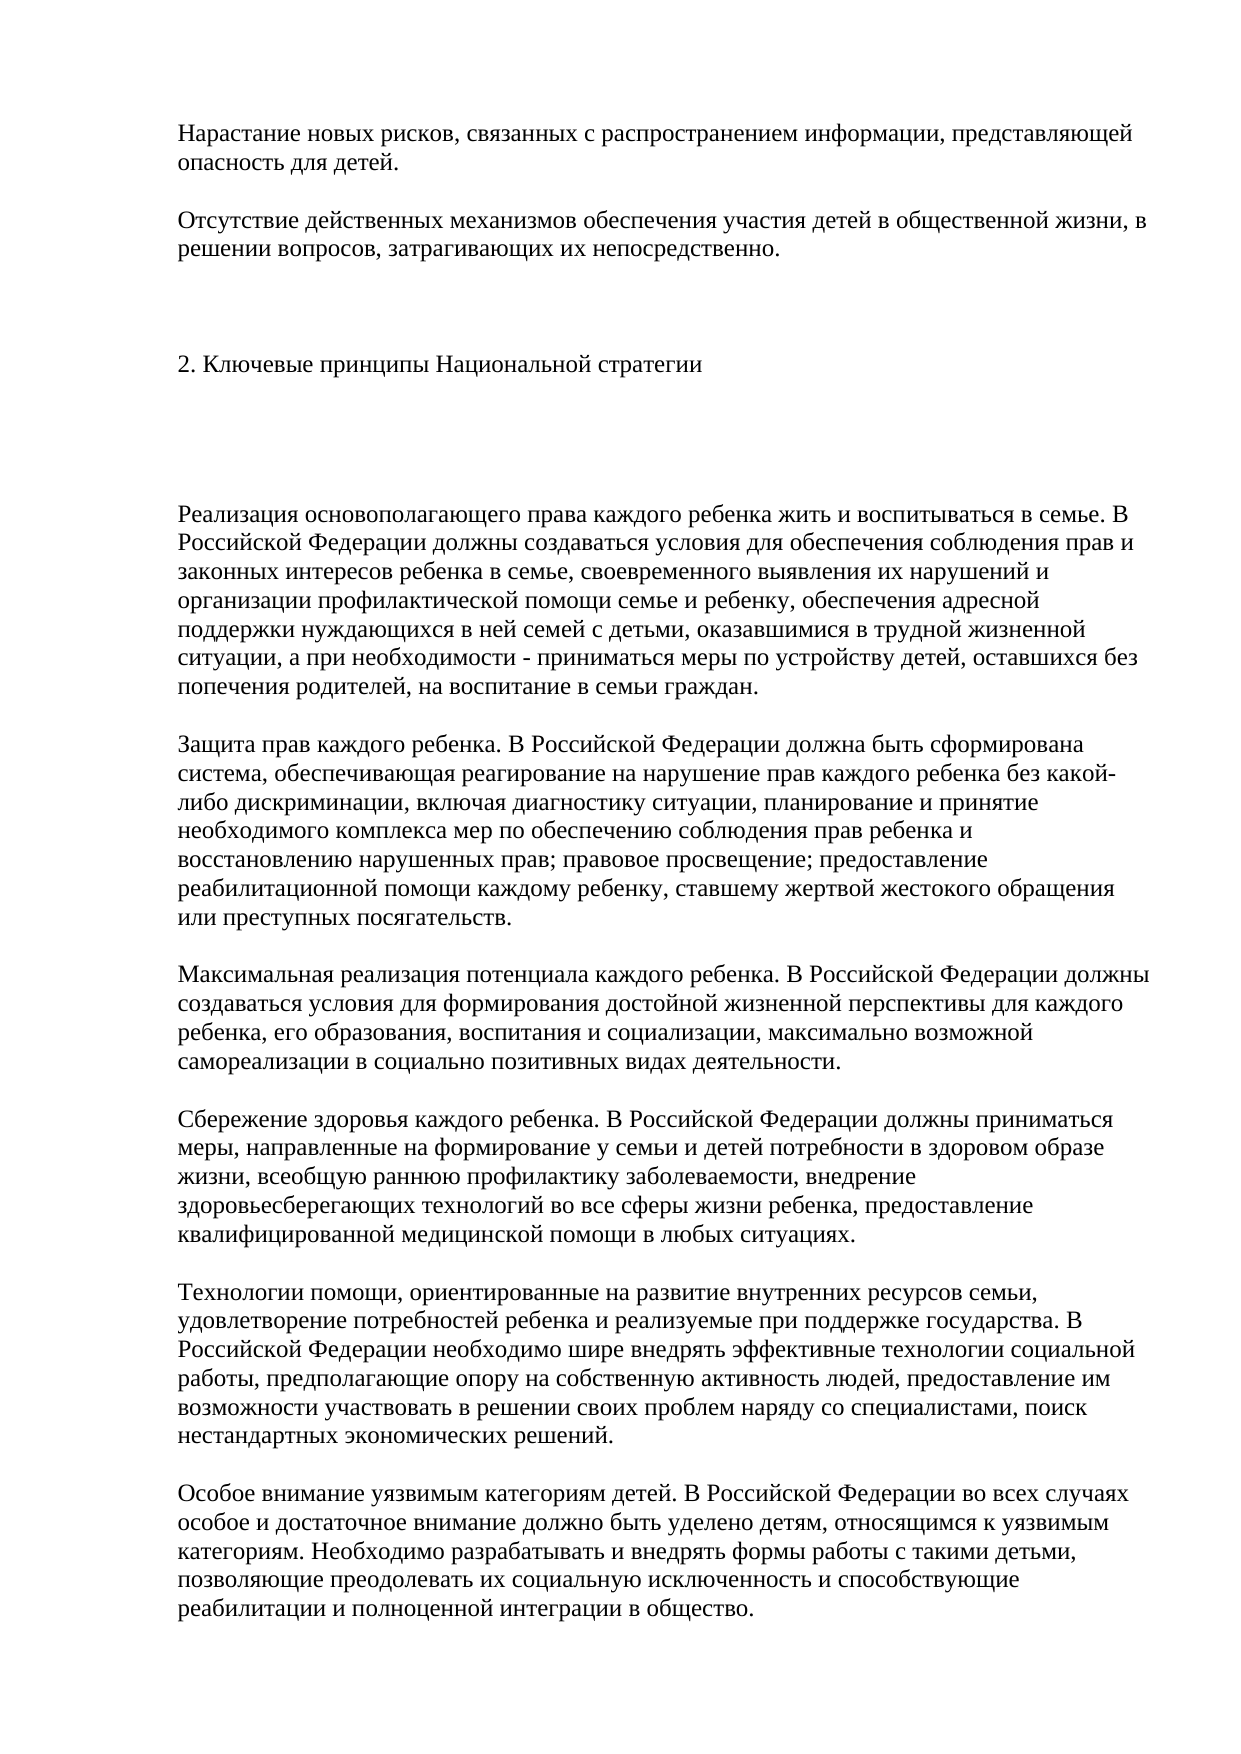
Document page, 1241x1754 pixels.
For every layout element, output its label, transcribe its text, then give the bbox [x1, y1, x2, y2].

text Максимальная реализация потенциала каждого ребенка. В Российской Федерации должны создаваться условия для формирования достойной жизненной перспективы для каждого ребенка, его образования, воспитания и социализации, максимально возможной самореализации в социально позитивных видах деятельности. [177, 959, 1152, 1074]
text 2. Ключевые принципы Национальной стратегии [177, 349, 1152, 378]
text Нарастание новых рисков, связанных с распространением информации, представляющей опасность для детей. [177, 118, 1152, 176]
text Отсутствие действенных механизмов обеспечения участия детей в общественной жизни, в решении вопросов, затрагивающих их непосредственно. [177, 205, 1152, 262]
text Реализация основополагающего права каждого ребенка жить и воспитываться в семье. В Российской Федерации должны создаваться условия для обеспечения соблюдения прав и законных интересов ребенка в семье, своевременного выявления их нарушений и организации профилактической помощи семье и ребенку, обеспечения адресной поддержки нуждающихся в ней семей с детьми, оказавшимися в трудной жизненной ситуации, а при необходимости - приниматься меры по устройству детей, оставшихся без попечения родителей, на воспитание в семьи граждан. [177, 499, 1152, 700]
text Технологии помощи, ориентированные на развитие внутренних ресурсов семьи, удовлетворение потребностей ребенка и реализуемые при поддержке государства. В Российской Федерации необходимо шире внедрять эффективные технологии социальной работы, предполагающие опору на собственную активность людей, предоставление им возможности участвовать в решении своих проблем наряду со специалистами, поиск нестандартных экономических решений. [177, 1277, 1152, 1449]
text Защита прав каждого ребенка. В Российской Федерации должна быть сформирована система, обеспечивающая реагирование на нарушение прав каждого ребенка без какой-либо дискриминации, включая диагностику ситуации, планирование и принятие необходимого комплекса мер по обеспечению соблюдения прав ребенка и восстановлению нарушенных прав; правовое просвещение; предоставление реабилитационной помощи каждому ребенку, ставшему жертвой жестокого обращения или преступных посягательств. [177, 729, 1152, 930]
text Особое внимание уязвимым категориям детей. В Российской Федерации во всех случаях особое и достаточное внимание должно быть уделено детям, относящимся к уязвимым категориям. Необходимо разрабатывать и внедрять формы работы с такими детьми, позволяющие преодолевать их социальную исключенность и способствующие реабилитации и полноценной интеграции в общество. [177, 1478, 1152, 1622]
text Сбережение здоровья каждого ребенка. В Российской Федерации должны приниматься меры, направленные на формирование у семьи и детей потребности в здоровом образе жизни, всеобщую раннюю профилактику заболеваемости, внедрение здоровьесберегающих технологий во все сферы жизни ребенка, предоставление квалифицированной медицинской помощи в любых ситуациях. [177, 1104, 1152, 1247]
